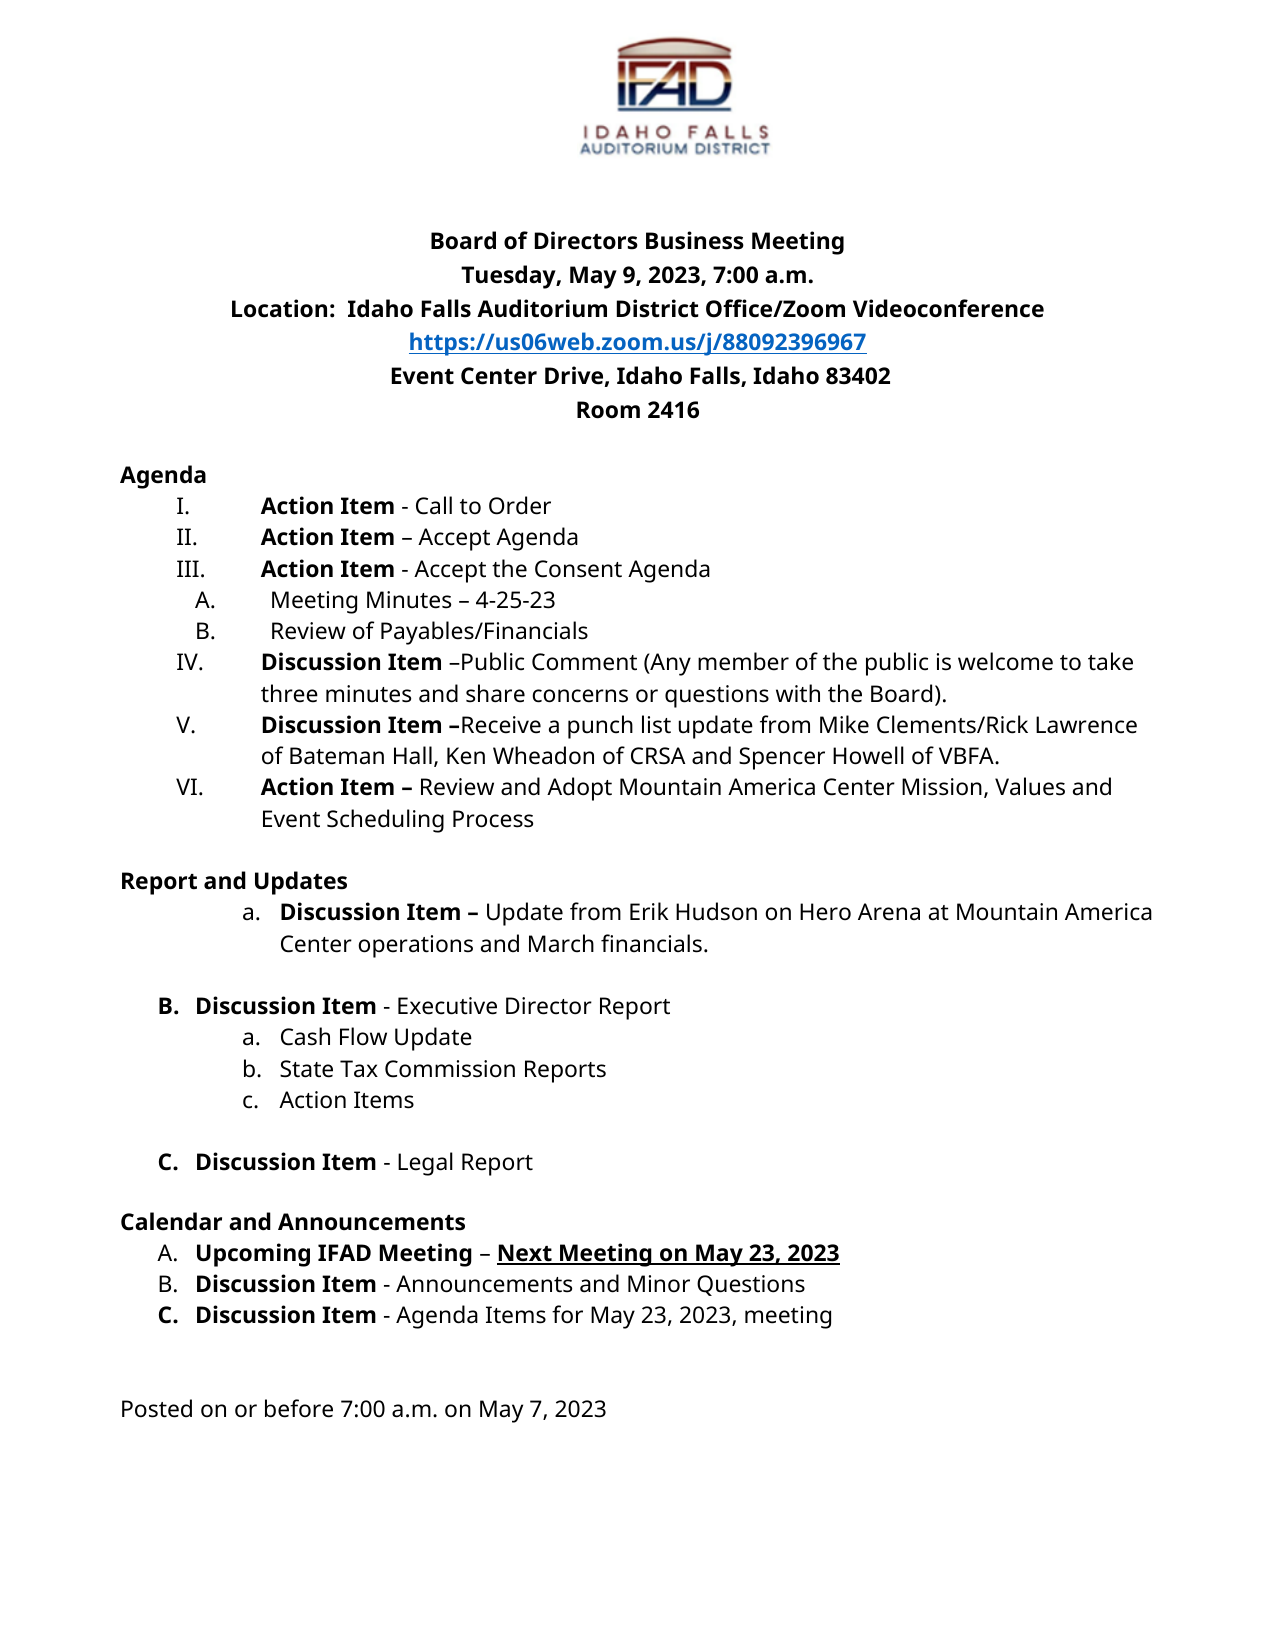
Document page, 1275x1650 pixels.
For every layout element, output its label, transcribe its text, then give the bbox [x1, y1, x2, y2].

text https://us06web.zoom.us/j/88092396967 [120, 326, 1155, 357]
text Posted on or before 7:00 a.m. on May 7, 2023 [120, 1393, 1155, 1424]
list Action Item - Accept the Consent Agenda [176, 552, 1155, 584]
text Room 2416 [120, 394, 1155, 425]
text Location: Idaho Falls Auditorium District Office/Zoom Videoconference [120, 292, 1155, 324]
list Action Item – Review and Adopt Mountain America Center Mission, Values and Event Scheduling Process [176, 771, 1155, 834]
list Upcoming IFAD Meeting – Next Meeting on May 23, 2023 [157, 1237, 1155, 1268]
list Action Items [242, 1084, 1155, 1115]
list Discussion Item –Receive a punch list update from Mike Clements/Rick Lawrence of Bateman Hall, Ken Wheadon of CRSA and Spencer Howell of VBFA. [176, 709, 1155, 771]
text Agenda [120, 459, 1155, 490]
list Review of Payables/Financials [195, 615, 1155, 646]
list Discussion Item - Agenda Items for May 23, 2023, meeting [157, 1299, 1155, 1331]
list Discussion Item – Update from Erik Hudson on Hero Arena at Mountain America Center operations and March financials. [242, 896, 1155, 959]
picture [577, 25, 773, 173]
text Calendar and Announcements [120, 1206, 1155, 1237]
list Action Item - Call to Order [176, 490, 1155, 521]
list Discussion Item - Executive Director Report [157, 990, 1155, 1021]
text Board of Directors Business Meeting [120, 225, 1155, 256]
list Action Item – Accept Agenda [176, 521, 1155, 552]
text Tuesday, May 9, 2023, 7:00 a.m. [120, 259, 1155, 290]
text Report and Updates [120, 865, 1155, 896]
list Meeting Minutes – 4-25-23 [195, 584, 1155, 615]
list State Tax Commission Reports [242, 1052, 1155, 1084]
list Discussion Item - Legal Report [157, 1146, 1155, 1177]
text Event Center Drive, Idaho Falls, Idaho 83402 [120, 360, 1155, 391]
list Discussion Item –Public Comment (Any member of the public is welcome to take three minutes and share concerns or questions with the Board). [176, 646, 1155, 709]
list Discussion Item - Announcements and Minor Questions [157, 1268, 1155, 1299]
list Cash Flow Update [242, 1021, 1155, 1052]
